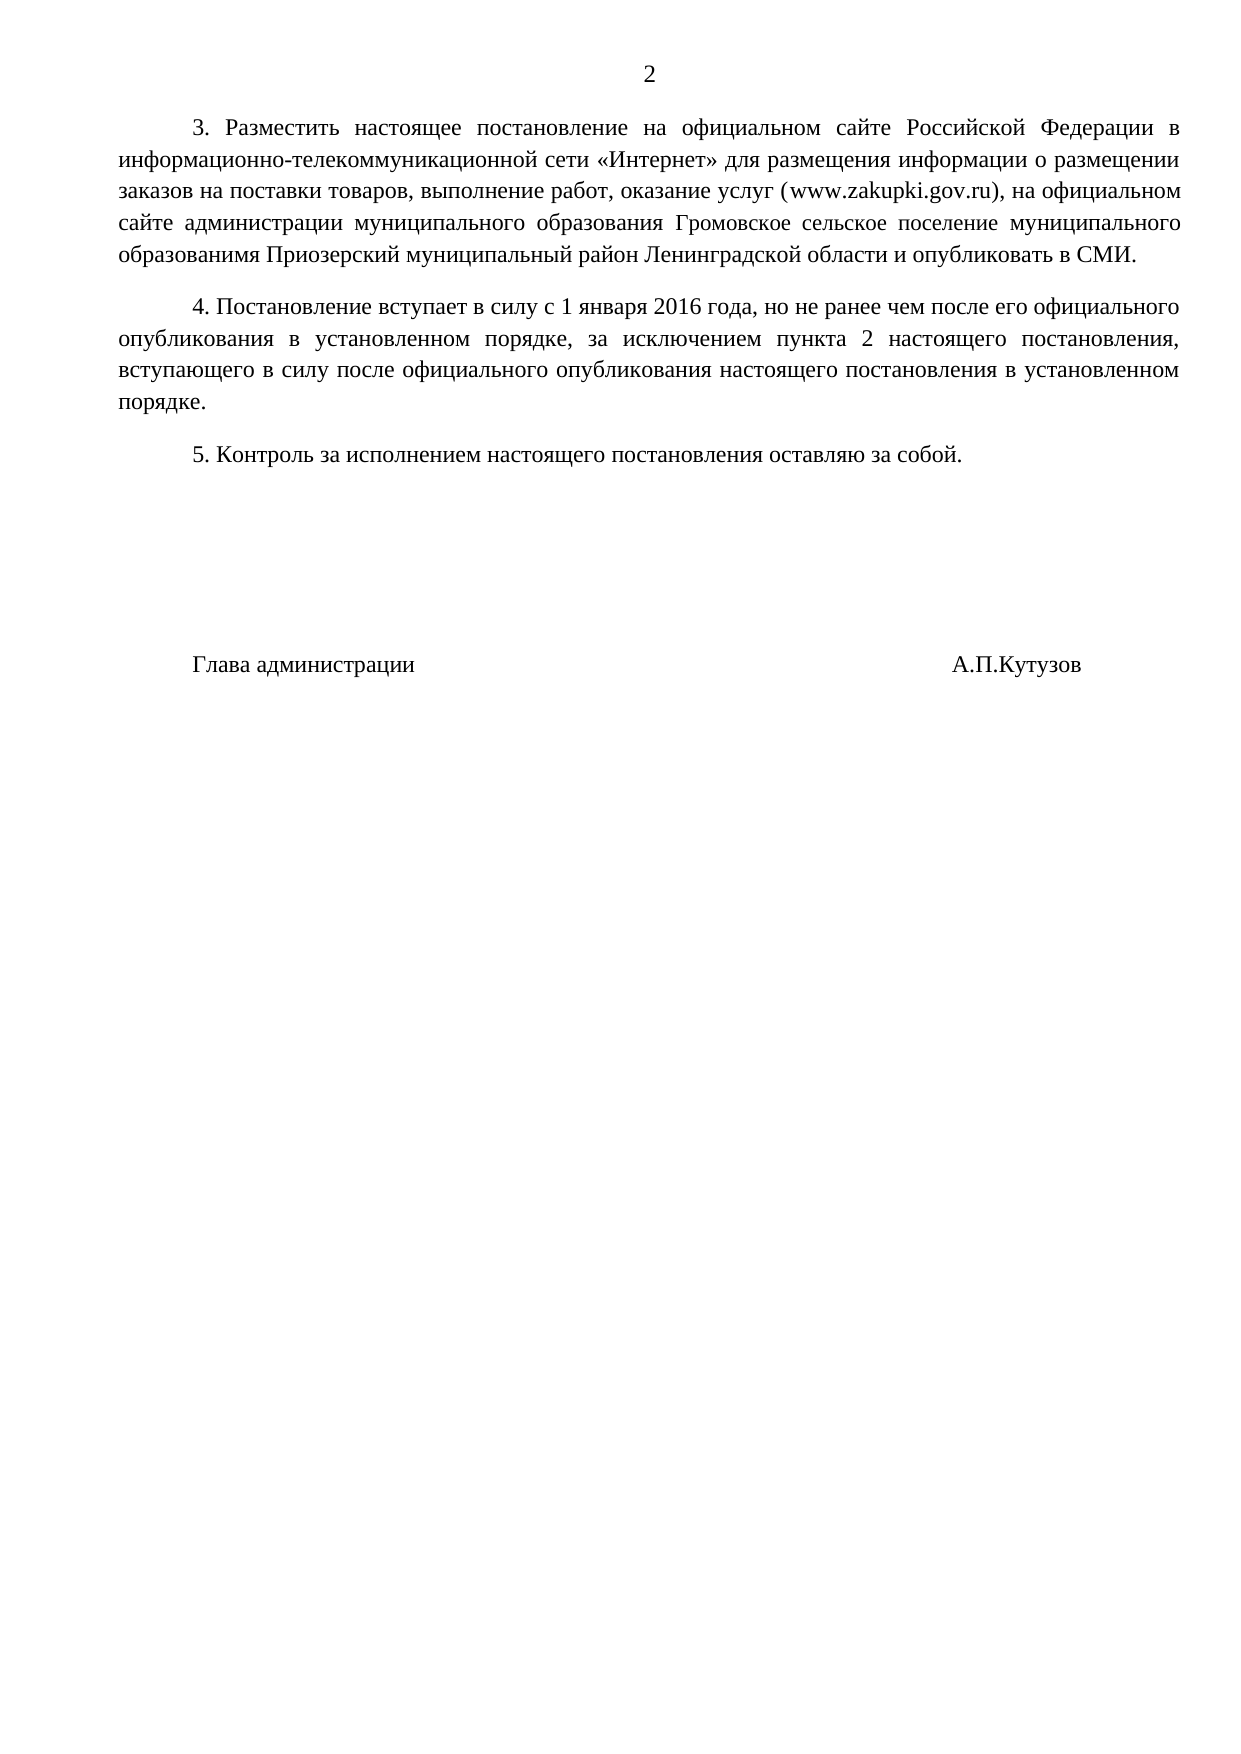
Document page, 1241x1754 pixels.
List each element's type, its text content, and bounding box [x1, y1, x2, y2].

text 4. Постановление вступает в силу с 1 января 2016 года, но не ранее чем после его официального опубликования в установленном порядке, за исключением пункта 2 настоящего постановления, вступающего в силу после официального опубликования настоящего постановления в установленном порядке. [118, 292, 1181, 415]
text 3. Разместить настоящее постановление на официальном сайте Российской Федерации в информационно-телекоммуникационной сети «Интернет» для размещения информации о размещении заказов на поставки товаров, выполнение работ, оказание услуг (www.zakupki.gov.ru), на официальном сайте администрации муниципального образования Громовское сельское поселение муниципального образованимя Приозерский муниципальный район Ленинградской области и опубликовать в СМИ. [118, 113, 1181, 267]
text 5. Контроль за исполнением настоящего постановления оставляю за собой. [118, 439, 1181, 467]
text Глава администрации А.П.Кутузов [118, 649, 1181, 677]
